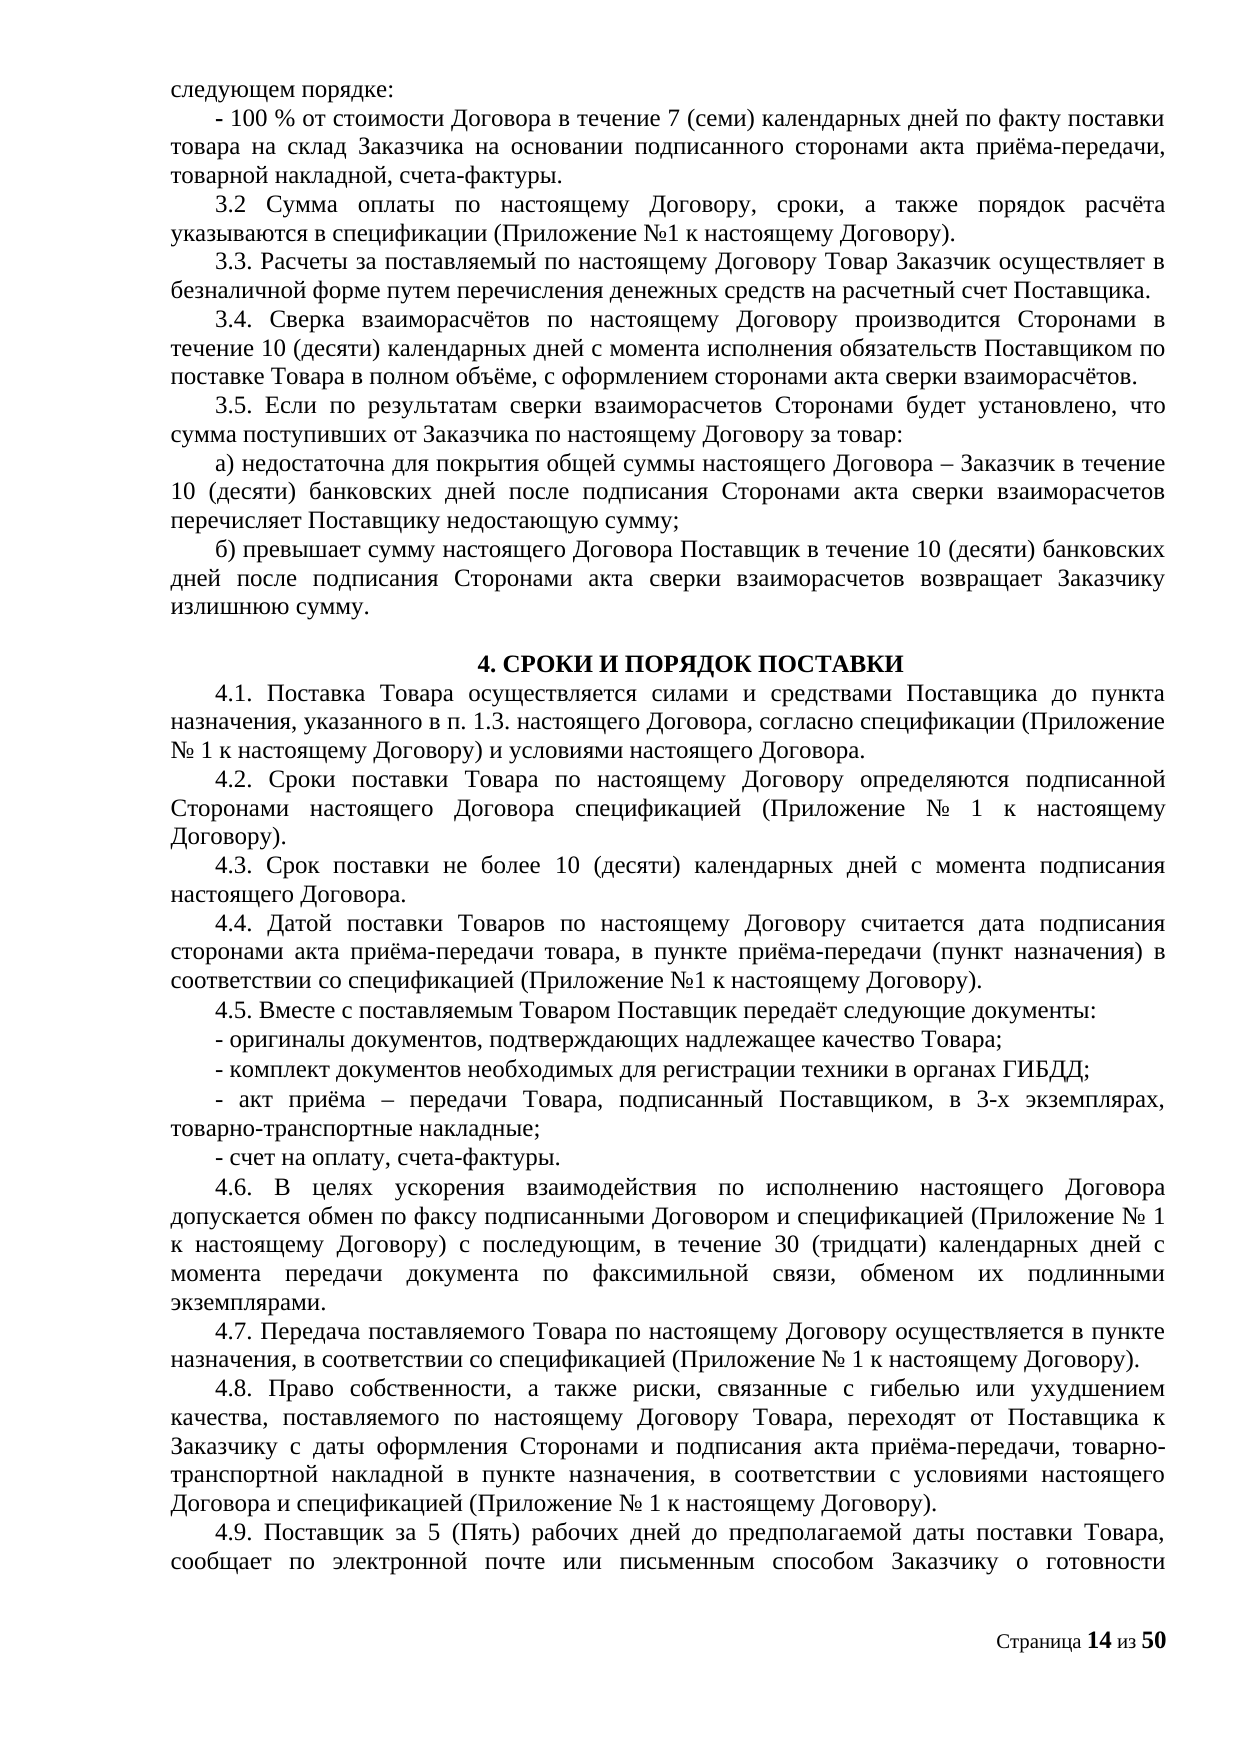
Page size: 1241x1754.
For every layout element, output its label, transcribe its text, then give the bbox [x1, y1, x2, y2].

text - акт приёма – передачи Товара, подписанный Поставщиком, в 3-х экземплярах, товарно-транспортные накладные; [170, 1084, 1166, 1141]
text 4. СРОКИ И ПОРЯДОК ПОСТАВКИ [170, 649, 1166, 678]
text 4.2. Сроки поставки Товара по настоящему Договору определяются подписанной Сторонами настоящего Договора спецификацией (Приложение № 1 к настоящему Договору). [170, 764, 1166, 850]
text 3.4. Сверка взаиморасчётов по настоящему Договору производится Сторонами в течение 10 (десяти) календарных дней с момента исполнения обязательств Поставщиком по поставке Товара в полном объёме, с оформлением сторонами акта сверки взаиморасчётов. [170, 304, 1166, 390]
text а) недостаточна для покрытия общей суммы настоящего Договора – Заказчик в течение 10 (десяти) банковских дней после подписания Сторонами акта сверки взаиморасчетов перечисляет Поставщику недостающую сумму; [170, 448, 1166, 534]
text б) превышает сумму настоящего Договора Поставщик в течение 10 (десяти) банковских дней после подписания Сторонами акта сверки взаиморасчетов возвращает Заказчику излишнюю сумму. [170, 534, 1166, 620]
text 4.5. Вместе с поставляемым Товаром Поставщик передаёт следующие документы: [170, 995, 1166, 1023]
text - 100 % от стоимости Договора в течение 7 (семи) календарных дней по факту поставки товара на склад Заказчика на основании подписанного сторонами акта приёма-передачи, товарной накладной, счета-фактуры. [170, 103, 1166, 189]
text 3.5. Если по результатам сверки взаиморасчетов Сторонами будет установлено, что сумма поступивших от Заказчика по настоящему Договору за товар: [170, 390, 1166, 448]
text 4.1. Поставка Товара осуществляется силами и средствами Поставщика до пункта назначения, указанного в п. 1.3. настоящего Договора, согласно спецификации (Приложение № 1 к настоящему Договору) и условиями настоящего Договора. [170, 678, 1166, 764]
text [170, 1517, 1166, 1574]
text 3.3. Расчеты за поставляемый по настоящему Договору Товар Заказчик осуществляет в безналичной форме путем перечисления денежных средств на расчетный счет Поставщика. [170, 246, 1166, 304]
text 4.4. Датой поставки Товаров по настоящему Договору считается дата подписания сторонами акта приёма-передачи товара, в пункте приёма-передачи (пункт назначения) в соответствии со спецификацией (Приложение №1 к настоящему Договору). [170, 908, 1166, 994]
text - комплект документов необходимых для регистрации техники в органах ГИБДД; [170, 1054, 1166, 1083]
text 3.2 Сумма оплаты по настоящему Договору, сроки, а также порядок расчёта указываются в спецификации (Приложение №1 к настоящему Договору). [170, 189, 1166, 246]
text - счет на оплату, счета-фактуры. [170, 1142, 1166, 1171]
text 4.8. Право собственности, а также риски, связанные с гибелью или ухудшением качества, поставляемого по настоящему Договору Товара, переходят от Поставщика к Заказчику с даты оформления Сторонами и подписания акта приёма-передачи, товарно-транспортной накладной в пункте назначения, в соответствии с условиями настоящего Договора и спецификацией (Приложение № 1 к настоящему Договору). [170, 1373, 1166, 1517]
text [170, 74, 1166, 103]
text 4.3. Срок поставки не более 10 (десяти) календарных дней с момента подписания настоящего Договора. [170, 850, 1166, 908]
text 4.6. В целях ускорения взаимодействия по исполнению настоящего Договора допускается обмен по факсу подписанными Договором и спецификацией (Приложение № 1 к настоящему Договору) с последующим, в течение 30 (тридцати) календарных дней с момента передачи документа по факсимильной связи, обменом их подлинными экземплярами. [170, 1172, 1166, 1316]
text 4.7. Передача поставляемого Товара по настоящему Договору осуществляется в пункте назначения, в соответствии со спецификацией (Приложение № 1 к настоящему Договору). [170, 1316, 1166, 1373]
text - оригиналы документов, подтверждающих надлежащее качество Товара; [170, 1024, 1166, 1053]
